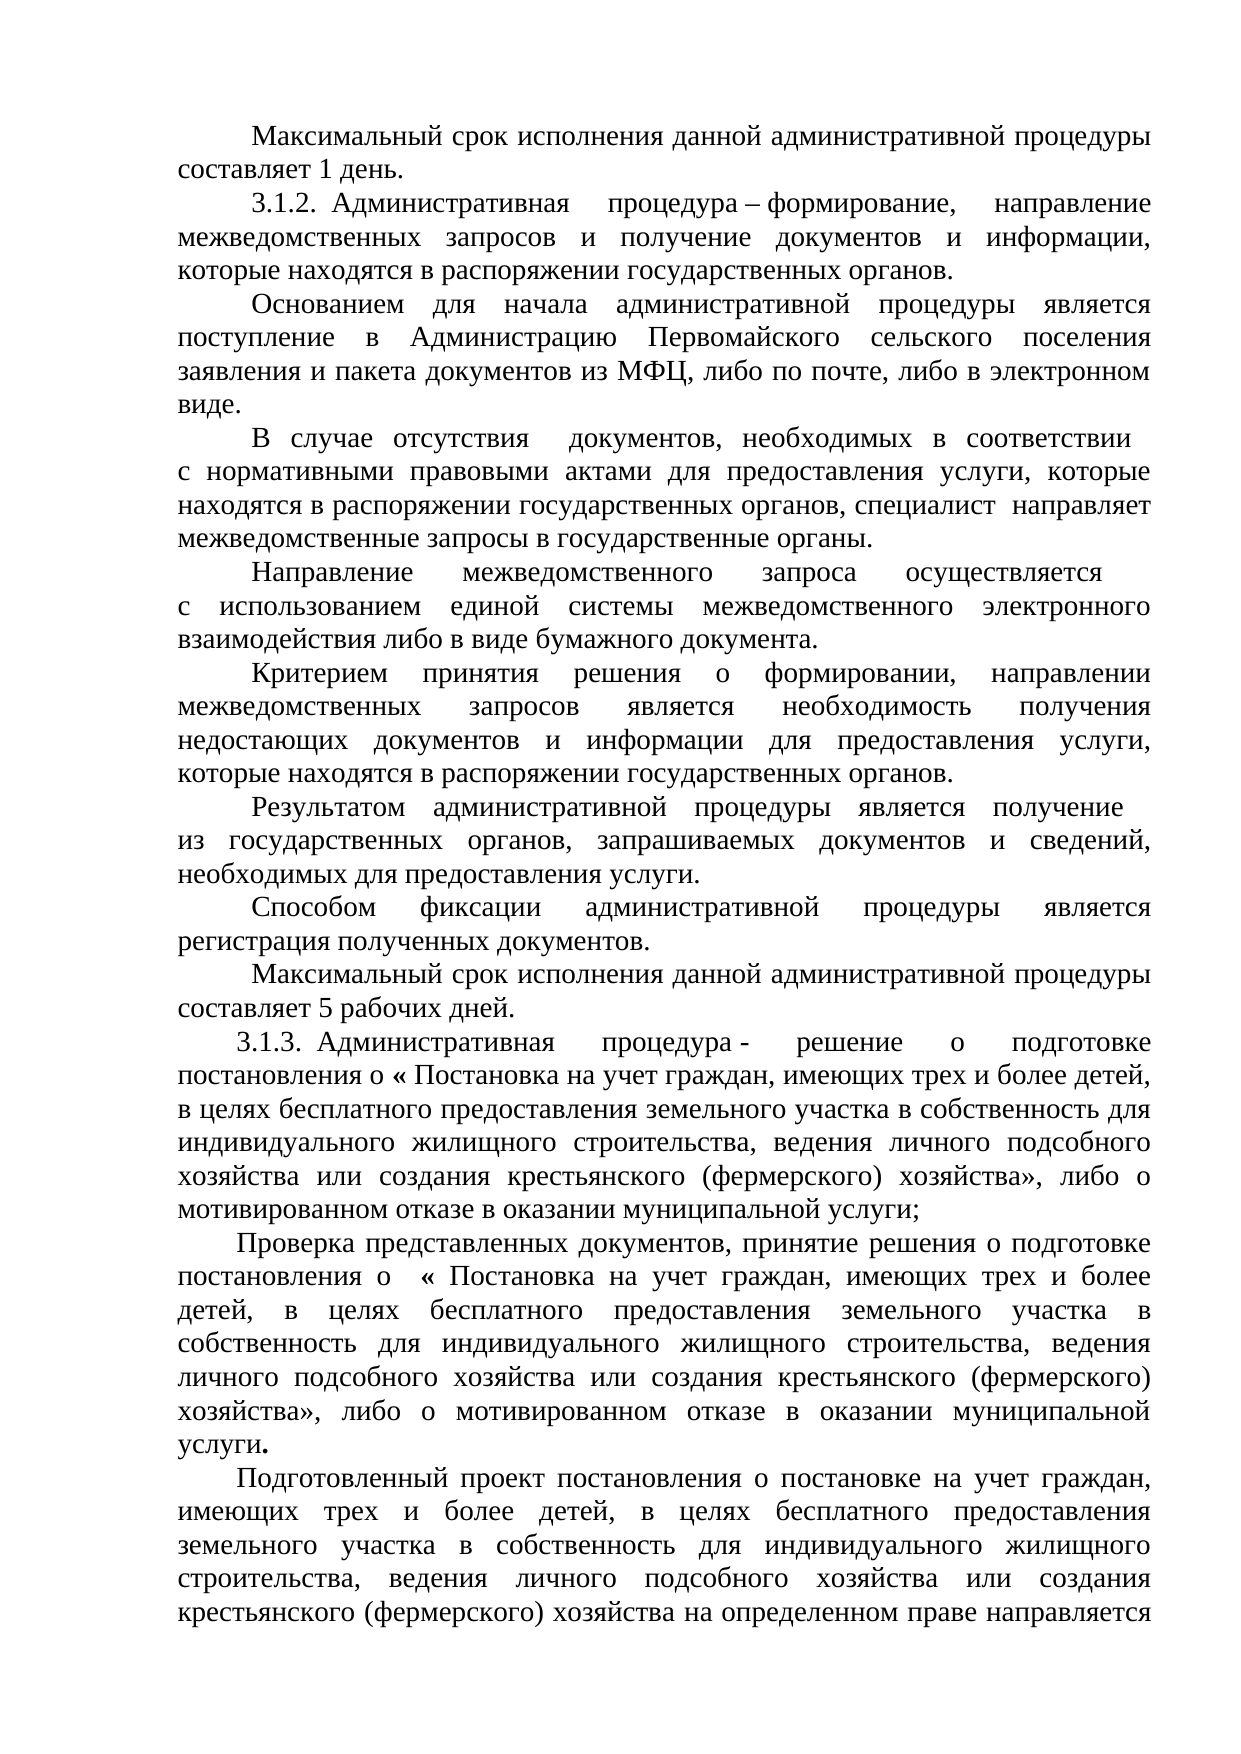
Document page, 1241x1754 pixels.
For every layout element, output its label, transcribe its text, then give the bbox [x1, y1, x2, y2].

text Критерием принятия решения о формировании, направлении межведомственных запросов является необходимость получения недостающих документов и информации для предоставления услуги, которые находятся в распоряжении государственных органов. [177, 655, 1152, 789]
text Максимальный срок исполнения данной административной процедуры составляет 1 день. [177, 118, 1152, 185]
text Способом фиксации административной процедуры является регистрация полученных документов. [177, 889, 1152, 957]
text Максимальный срок исполнения данной административной процедуры составляет 5 рабочих дней. [177, 957, 1152, 1024]
text Результатом административной процедуры является получение из государственных органов, запрашиваемых документов и сведений, необходимых для предоставления услуги. [177, 789, 1152, 889]
text 3.1.3. Административная процедура - решение о подготовке постановления о « Постановка на учет граждан, имеющих трех и более детей, в целях бесплатного предоставления земельного участка в собственность для индивидуального жилищного строительства, ведения личного подсобного хозяйства или создания крестьянского (фермерского) хозяйства», либо о мотивированном отказе в оказании муниципальной услуги; [177, 1024, 1152, 1225]
text Проверка представленных документов, принятие решения о подготовке постановления о « Постановка на учет граждан, имеющих трех и более детей, в целях бесплатного предоставления земельного участка в собственность для индивидуального жилищного строительства, ведения личного подсобного хозяйства или создания крестьянского (фермерского) хозяйства», либо о мотивированном отказе в оказании муниципальной услуги. [177, 1225, 1152, 1460]
text 3.1.2. Административная процедура – формирование, направление межведомственных запросов и получение документов и информации, которые находятся в распоряжении государственных органов. [177, 185, 1152, 286]
text Основанием для начала административной процедуры является поступление в Администрацию Первомайского сельского поселения заявления и пакета документов из МФЦ, либо по почте, либо в электронном виде. [177, 286, 1152, 420]
text В случае отсутствия документов, необходимых в соответствии с нормативными правовыми актами для предоставления услуги, которые находятся в распоряжении государственных органов, специалист направляет межведомственные запросы в государственные органы. [177, 420, 1152, 554]
text Направление межведомственного запроса осуществляется с использованием единой системы межведомственного электронного взаимодействия либо в виде бумажного документа. [177, 554, 1152, 655]
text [177, 1460, 1152, 1627]
